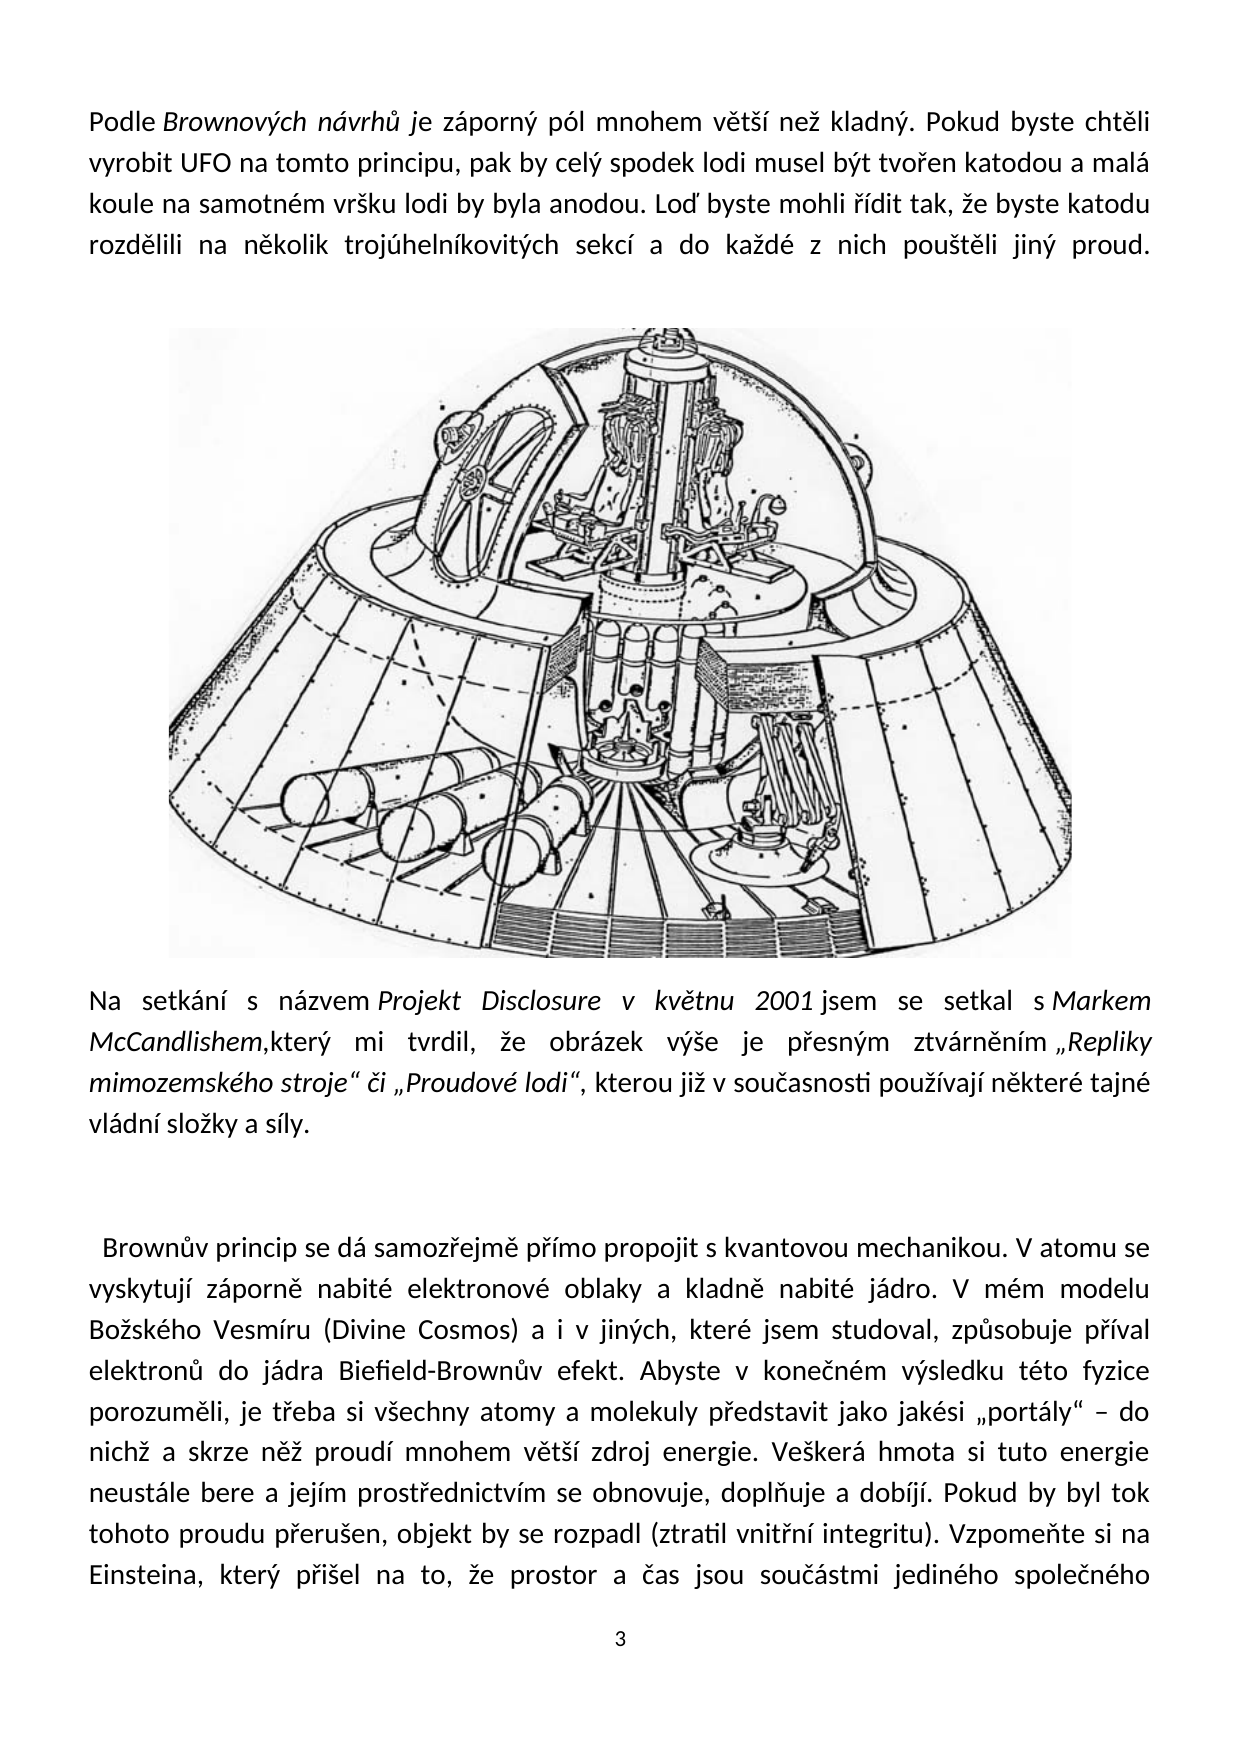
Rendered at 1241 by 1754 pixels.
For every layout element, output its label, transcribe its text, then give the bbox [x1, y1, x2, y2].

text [89, 1229, 1152, 1592]
picture [168, 328, 1072, 958]
text Podle Brownových návrhů je záporný pól mnohem větší než kladný. Pokud byste chtěli vyrobit UFO na tomto principu, pak by celý spodek lodi musel být tvořen katodou a malá koule na samotném vršku lodi by byla anodou. Loď byste mohli řídit tak, že byste katodu rozdělili na několik trojúhelníkovitých sekcí a do každé z nich pouštěli jiný proud. [89, 103, 1152, 303]
text Na setkání s názvem Projekt Disclosure v květnu 2001 jsem se setkal s Markem McCandlishem,který mi tvrdil, že obrázek výše je přesným ztvárněním „Repliky mimozemského stroje“ či „Proudové lodi“, kterou již v současnosti používají některé tajné vládní složky a síly. [89, 982, 1152, 1141]
